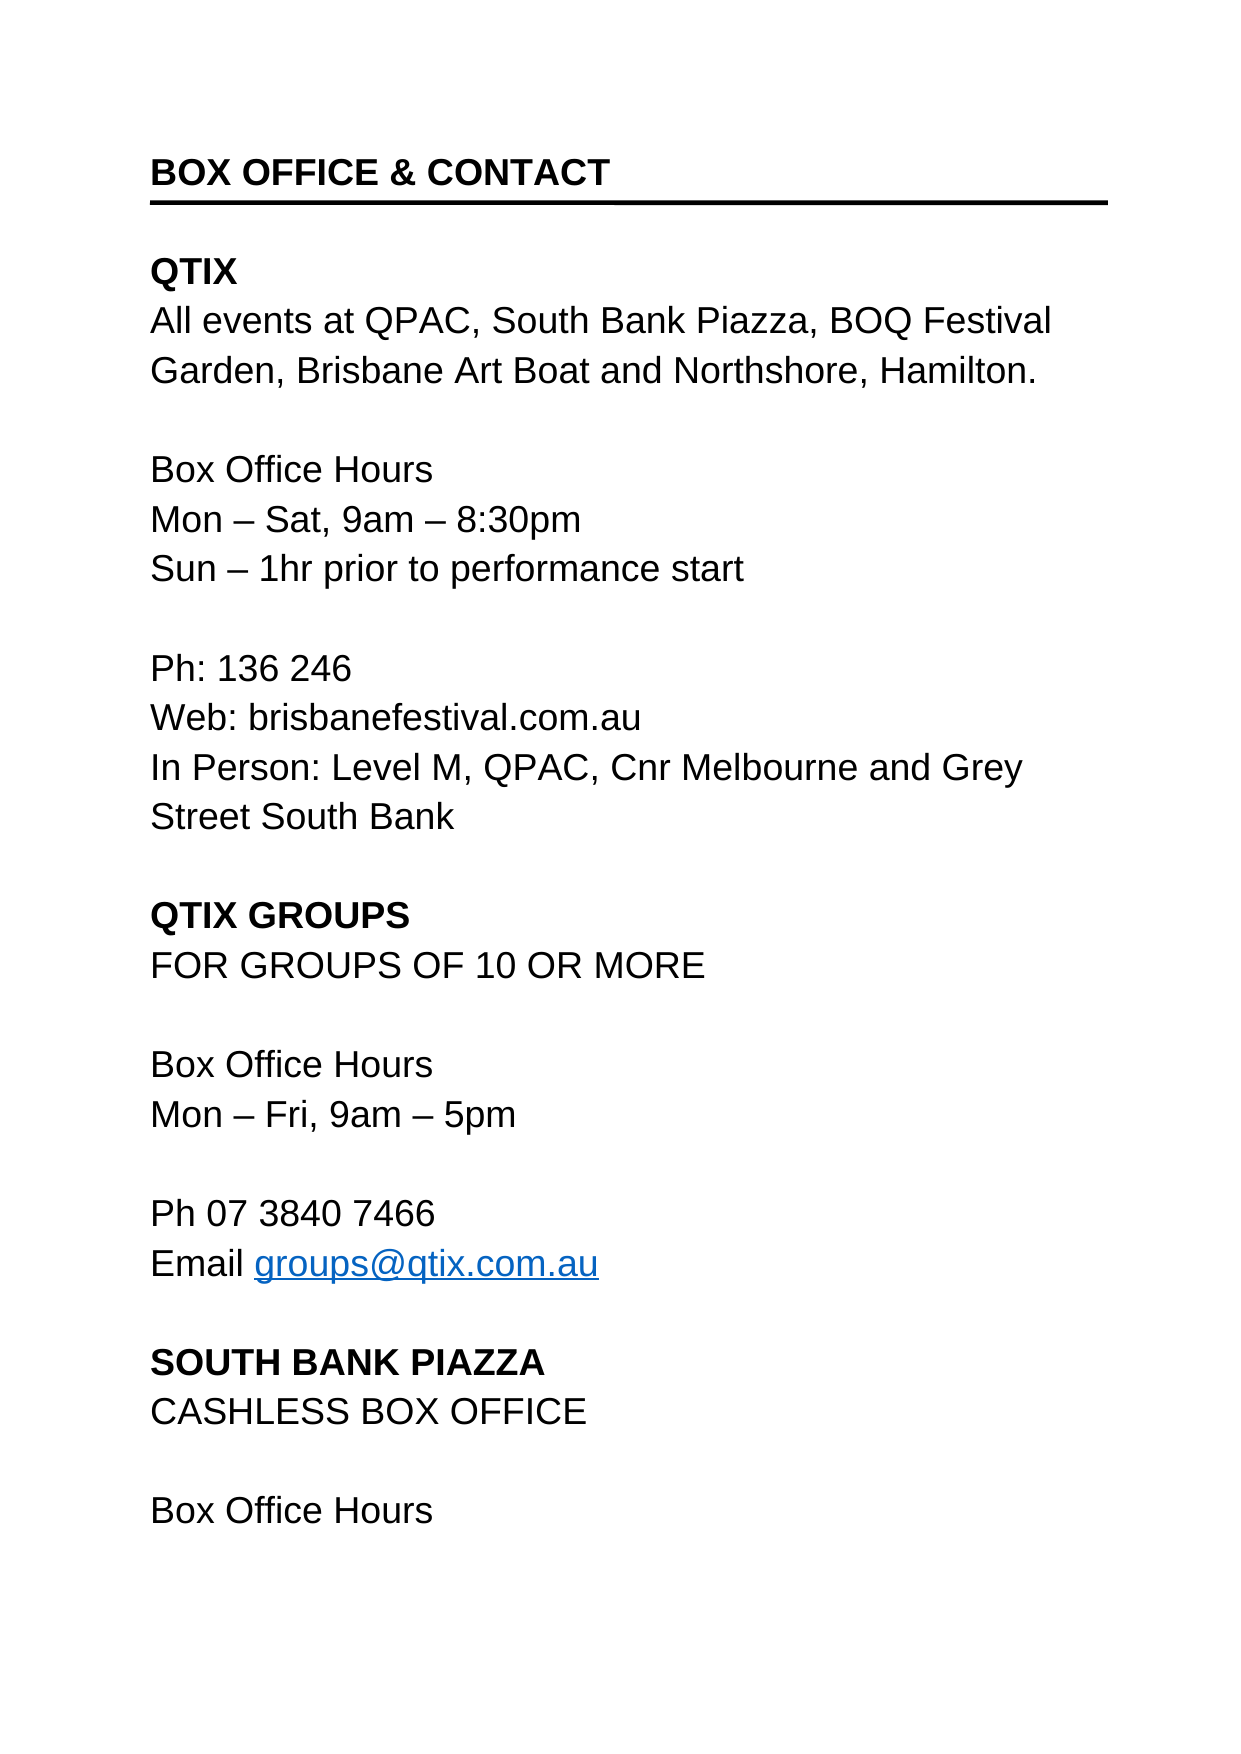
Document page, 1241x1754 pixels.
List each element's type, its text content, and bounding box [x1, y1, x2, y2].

text CASHLESS BOX OFFICE [150, 1389, 1090, 1433]
text Web: brisbanefestival.com.au [150, 695, 1090, 738]
text Ph: 136 246 [150, 646, 1090, 689]
text SOUTH BANK PIAZZA [150, 1340, 1090, 1383]
text Mon – Fri, 9am – 5pm [150, 1092, 1090, 1135]
text In Person: Level M, QPAC, Cnr Melbourne and Grey Street South Bank [150, 745, 1090, 838]
text Mon – Sat, 9am – 8:30pm [150, 497, 1090, 540]
text FOR GROUPS OF 10 OR MORE [150, 943, 1090, 986]
text Email groups@qtix.com.au [150, 1241, 1090, 1284]
text Box Office Hours [150, 447, 1090, 491]
text QTIX GROUPS [150, 894, 1090, 937]
text All events at QPAC, South Bank Piazza, BOQ Festival Garden, Brisbane Art Boat and Northshore, Hamilton. [150, 299, 1090, 391]
text Ph 07 3840 7466 [150, 1191, 1090, 1234]
text QTIX [150, 249, 1090, 292]
text Box Office Hours [150, 1489, 1090, 1532]
text Sun – 1hr prior to performance start [150, 547, 1090, 590]
text Box Office Hours [150, 1042, 1090, 1086]
text BOX OFFICE & CONTACT [150, 150, 1090, 193]
